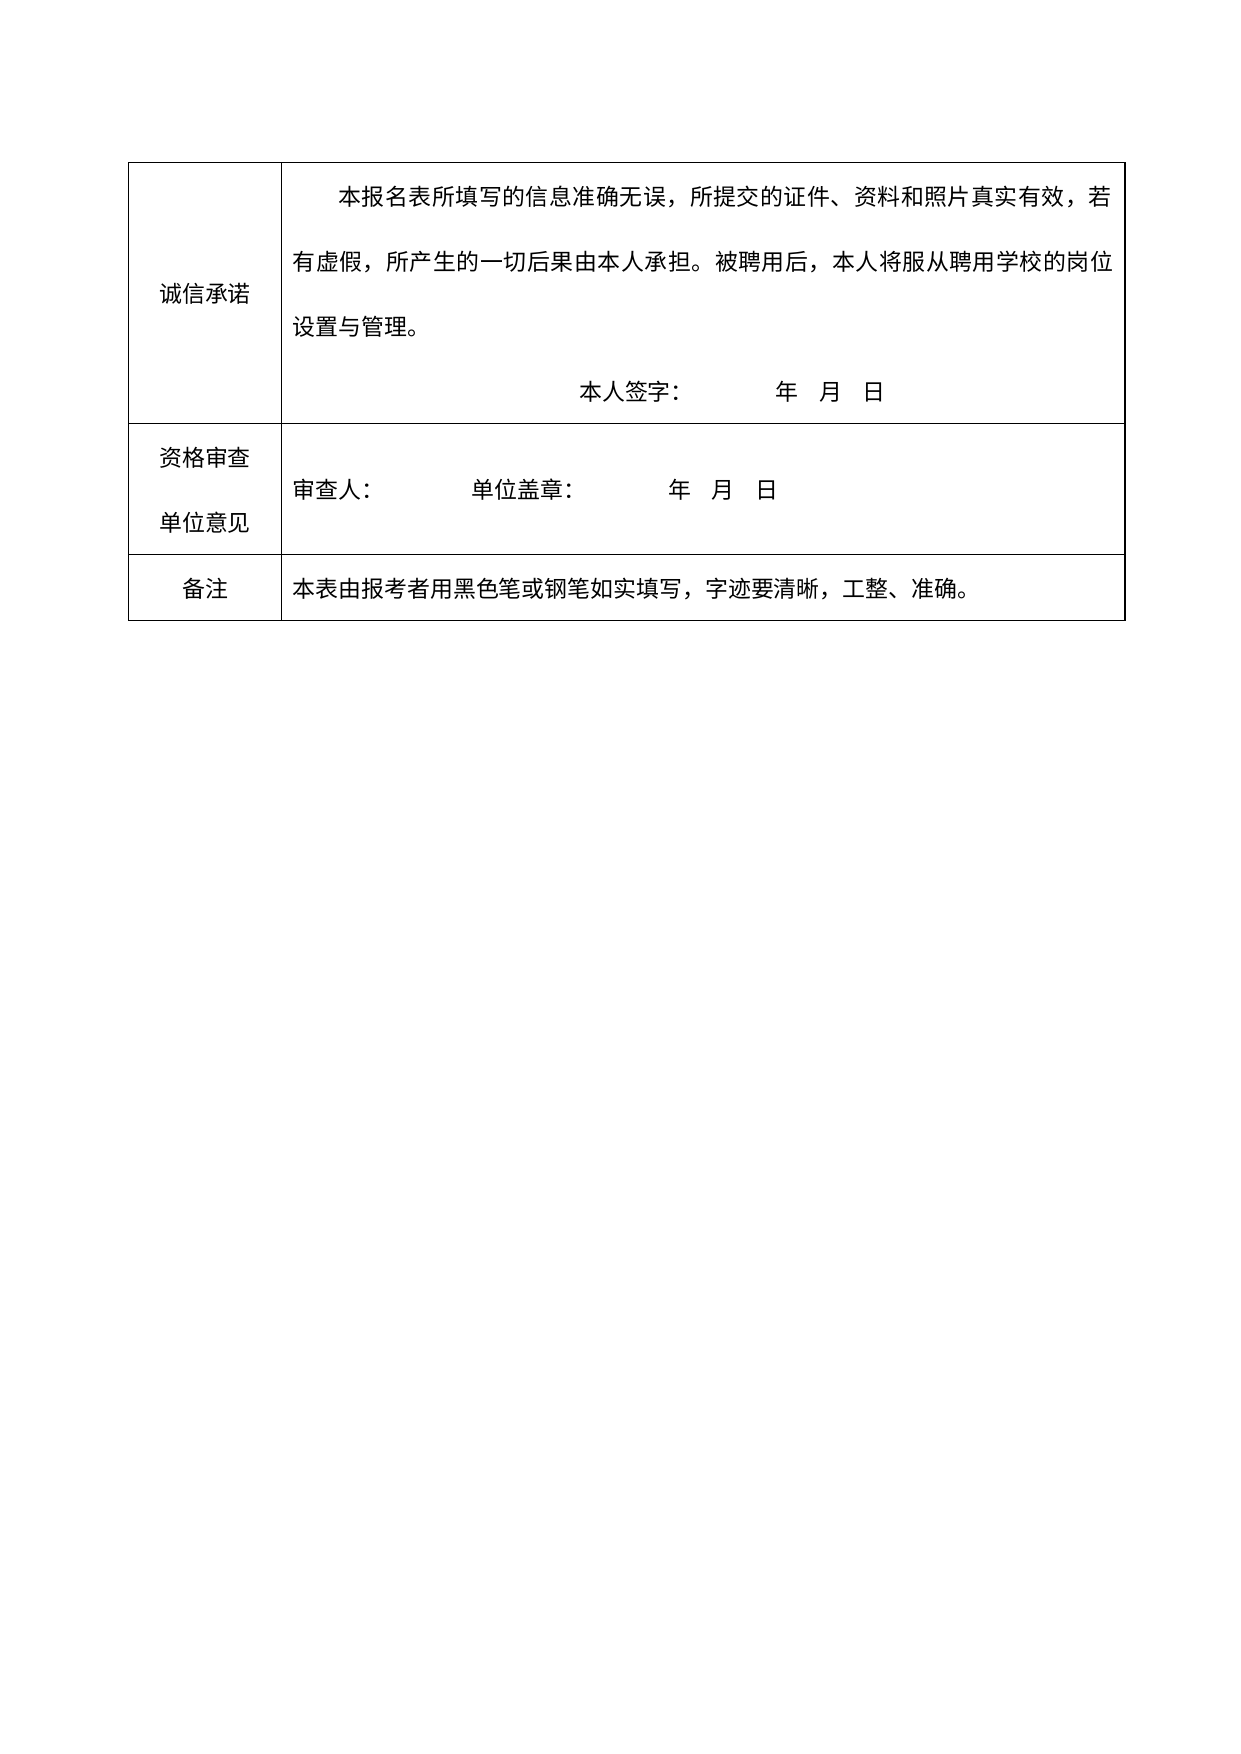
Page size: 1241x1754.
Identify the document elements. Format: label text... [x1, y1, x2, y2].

table_cell 本表由报考者用黑色笔或钢笔如实填写，字迹要清晰，工整、准确。 [282, 555, 1124, 620]
table_cell 本报名表所填写的信息准确无误，所提交的证件、资料和照片真实有效，若有虚假，所产生的一切后果由本人承担。被聘用后，本人将服从聘用学校的岗位设置与管理。 本人签字： 年 月 日 [282, 163, 1124, 423]
table_cell 诚信承诺 [129, 163, 281, 423]
table_cell 备注 [129, 555, 281, 620]
table_cell 审查人： 单位盖章： 年 月 日 [282, 424, 1124, 554]
table_cell 资格审查 单位意见 [129, 424, 281, 554]
